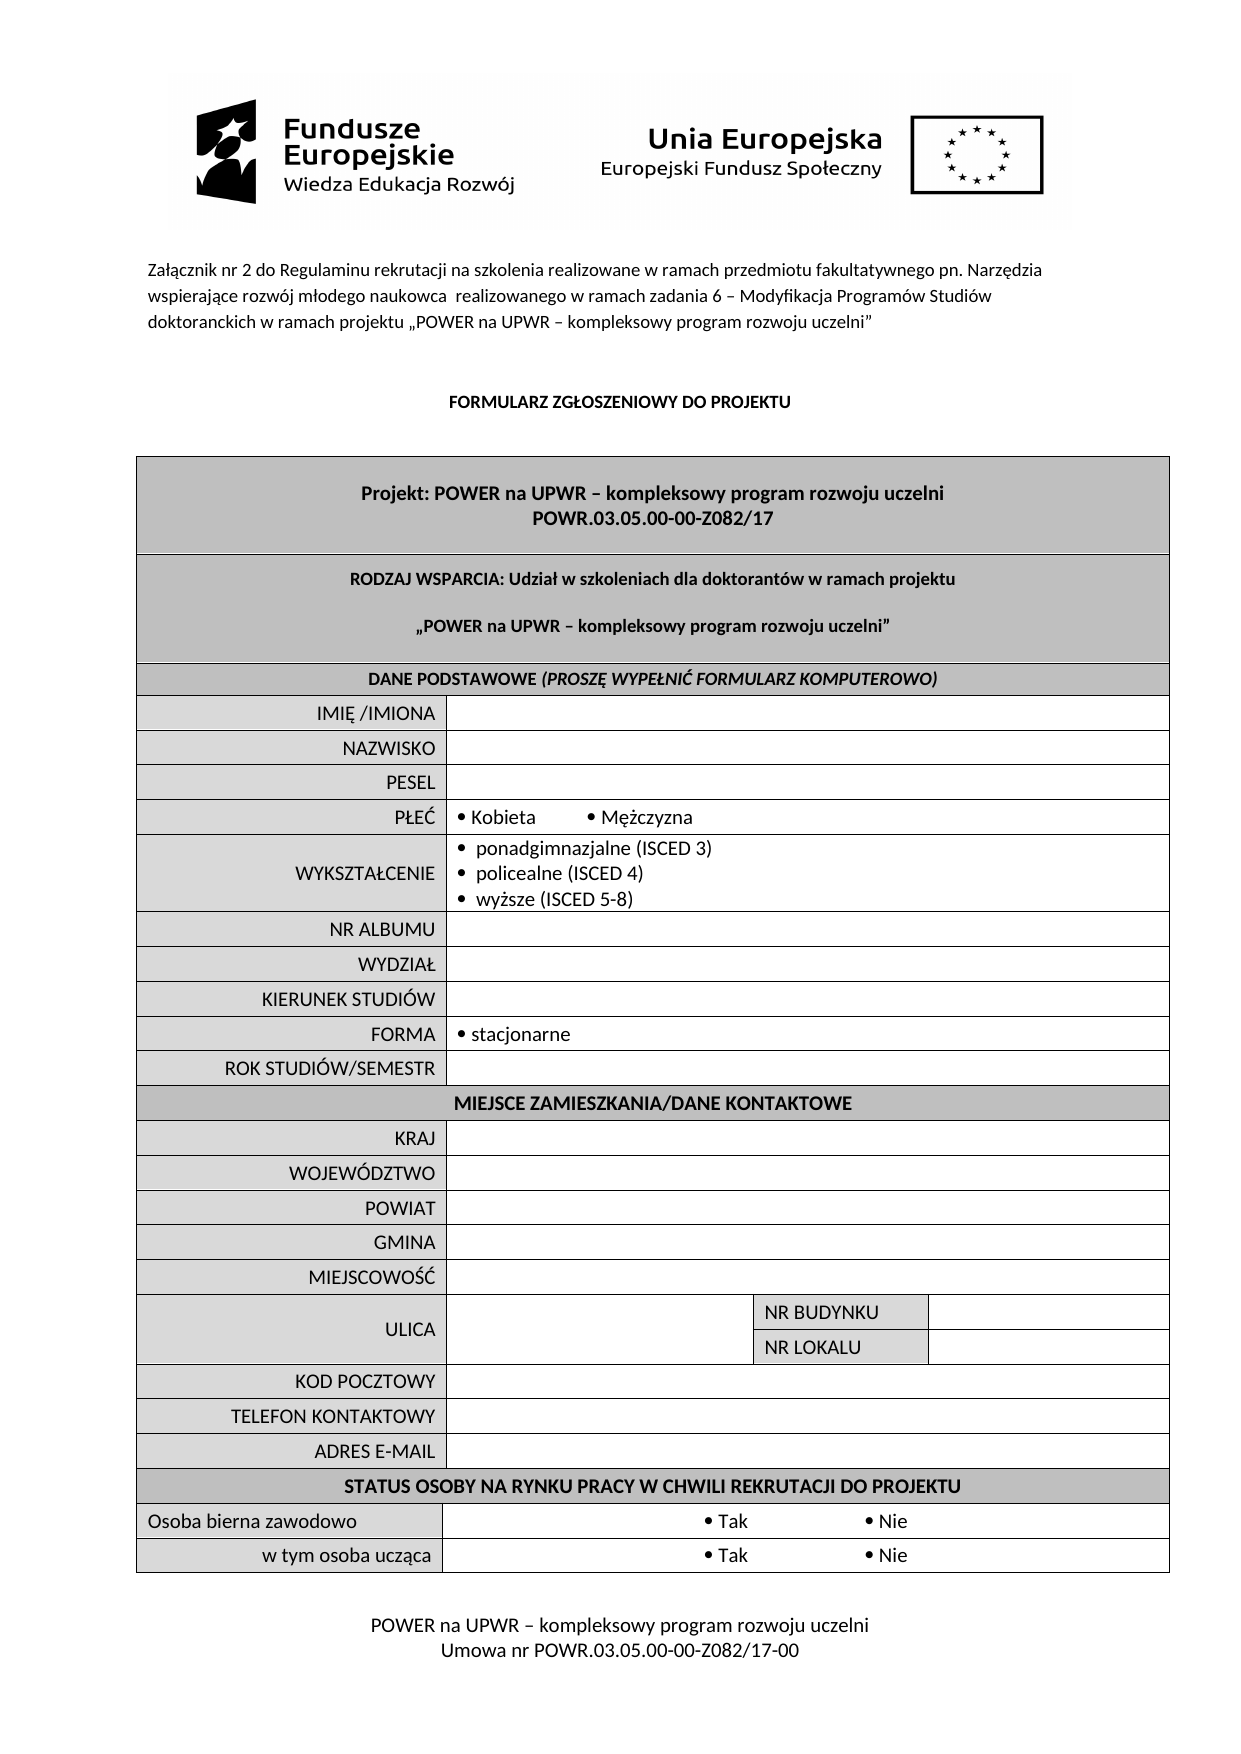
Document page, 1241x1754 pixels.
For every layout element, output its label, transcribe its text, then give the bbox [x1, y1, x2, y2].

table_cell NR ALBUMU [137, 912, 446, 946]
table_cell WYDZIAŁ [137, 947, 446, 981]
table_cell [447, 1365, 1169, 1398]
table_cell [447, 1121, 1169, 1155]
table_cell PŁEĆ [137, 800, 446, 834]
table_cell ROK STUDIÓW/SEMESTR [137, 1051, 446, 1085]
table_cell RODZAJ WSPARCIA: Udział w szkoleniach dla doktorantów w ramach projektu „POWER na UPWR – kompleksowy program rozwoju uczelni” [137, 555, 1169, 662]
table_cell NR BUDYNKU [754, 1295, 928, 1329]
text Załącznik nr 2 do Regulaminu rekrutacji na szkolenia realizowane w ramach przedmiotu fakultatywnego pn. Narzędzia wspierające rozwój młodego naukowca realizowanego w ramach zadania 6 – Modyfikacja Programów Studiów doktoranckich w ramach projektu „POWER na UPWR – kompleksowy program rozwoju uczelni” [148, 258, 1093, 334]
table_cell [929, 1295, 1169, 1329]
picture [167, 73, 1073, 230]
table_cell WOJEWÓDZTWO [137, 1156, 446, 1189]
table_cell ponadgimnazjalne (ISCED 3) policealne (ISCED 4) wyższe (ISCED 5-8) [447, 835, 1169, 911]
table_cell MIEJSCE ZAMIESZKANIA/DANE KONTAKTOWE [137, 1086, 1169, 1120]
table_cell stacjonarne [447, 1017, 1169, 1050]
table_cell WYKSZTAŁCENIE [137, 835, 446, 911]
table_cell Kobieta Mężczyzna [447, 800, 1169, 834]
table_cell ULICA [137, 1295, 446, 1363]
text FORMULARZ ZGŁOSZENIOWY DO PROJEKTU [148, 391, 1093, 413]
table_cell Tak Nie [443, 1539, 1169, 1572]
table_cell [447, 1295, 753, 1363]
table_cell Osoba bierna zawodowo [137, 1504, 442, 1537]
table_cell ADRES E-MAIL [137, 1434, 446, 1468]
table_cell [447, 1434, 1169, 1468]
table_cell [447, 1399, 1169, 1433]
table_cell [447, 1156, 1169, 1189]
table_cell MIEJSCOWOŚĆ [137, 1260, 446, 1294]
table_cell NR LOKALU [754, 1330, 928, 1363]
table_cell GMINA [137, 1225, 446, 1259]
table_cell IMIĘ /IMIONA [137, 696, 446, 729]
table_cell Tak Nie [443, 1504, 1169, 1537]
table_cell [447, 1051, 1169, 1085]
table_cell DANE PODSTAWOWE (PROSZĘ WYPEŁNIĆ FORMULARZ KOMPUTEROWO) [137, 664, 1169, 695]
table_cell KOD POCZTOWY [137, 1365, 446, 1398]
table_cell PESEL [137, 765, 446, 799]
table_cell [447, 1191, 1169, 1224]
table_cell TELEFON KONTAKTOWY [137, 1399, 446, 1433]
table_cell POWIAT [137, 1191, 446, 1224]
table_cell w tym osoba ucząca [137, 1539, 442, 1572]
table_header Projekt: POWER na UPWR – kompleksowy program rozwoju uczelni POWR.03.05.00-00-Z082/17 [137, 457, 1169, 553]
table_cell [447, 1225, 1169, 1259]
table_cell FORMA [137, 1017, 446, 1050]
table_cell [447, 731, 1169, 764]
table_cell [929, 1330, 1169, 1363]
table_cell STATUS OSOBY NA RYNKU PRACY W CHWILI REKRUTACJI DO PROJEKTU [137, 1469, 1169, 1503]
table_cell [447, 982, 1169, 1016]
table_cell [447, 696, 1169, 729]
table_cell [447, 765, 1169, 799]
table_cell [447, 912, 1169, 946]
table_cell KRAJ [137, 1121, 446, 1155]
table_cell KIERUNEK STUDIÓW [137, 982, 446, 1016]
table_cell [447, 1260, 1169, 1294]
table_cell [447, 947, 1169, 981]
table_cell NAZWISKO [137, 731, 446, 764]
